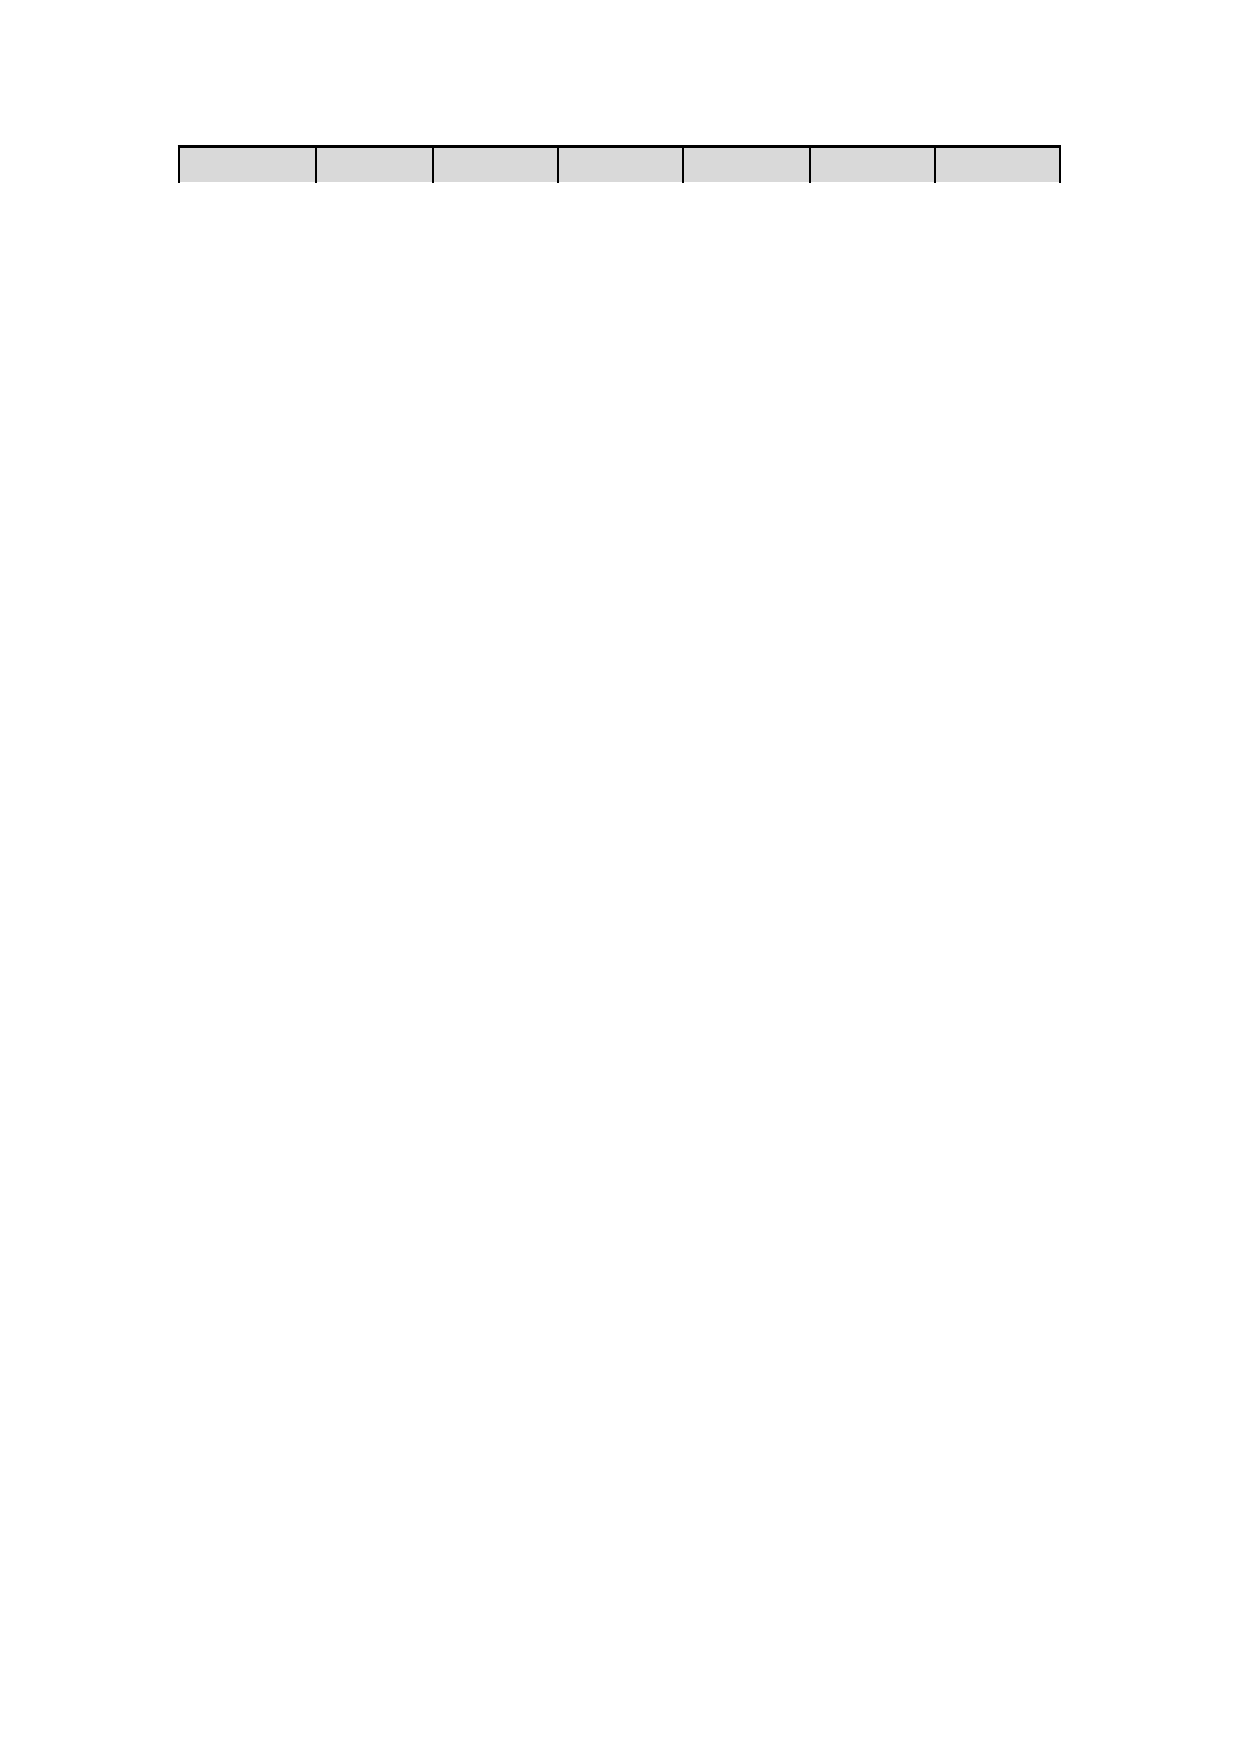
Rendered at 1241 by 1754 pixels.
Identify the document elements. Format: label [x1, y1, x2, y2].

table_header [564, 148, 682, 182]
table_header [322, 148, 432, 182]
table_header [799, 148, 809, 182]
table_header [941, 148, 1059, 182]
table_header [187, 148, 315, 182]
table_header [936, 148, 941, 182]
table_header [689, 148, 799, 182]
table_header [559, 148, 564, 182]
table_header [180, 148, 187, 182]
table_header [434, 148, 439, 182]
table_header [317, 148, 322, 182]
table_header [814, 148, 934, 182]
table_header [684, 148, 689, 182]
table_header [439, 148, 557, 182]
